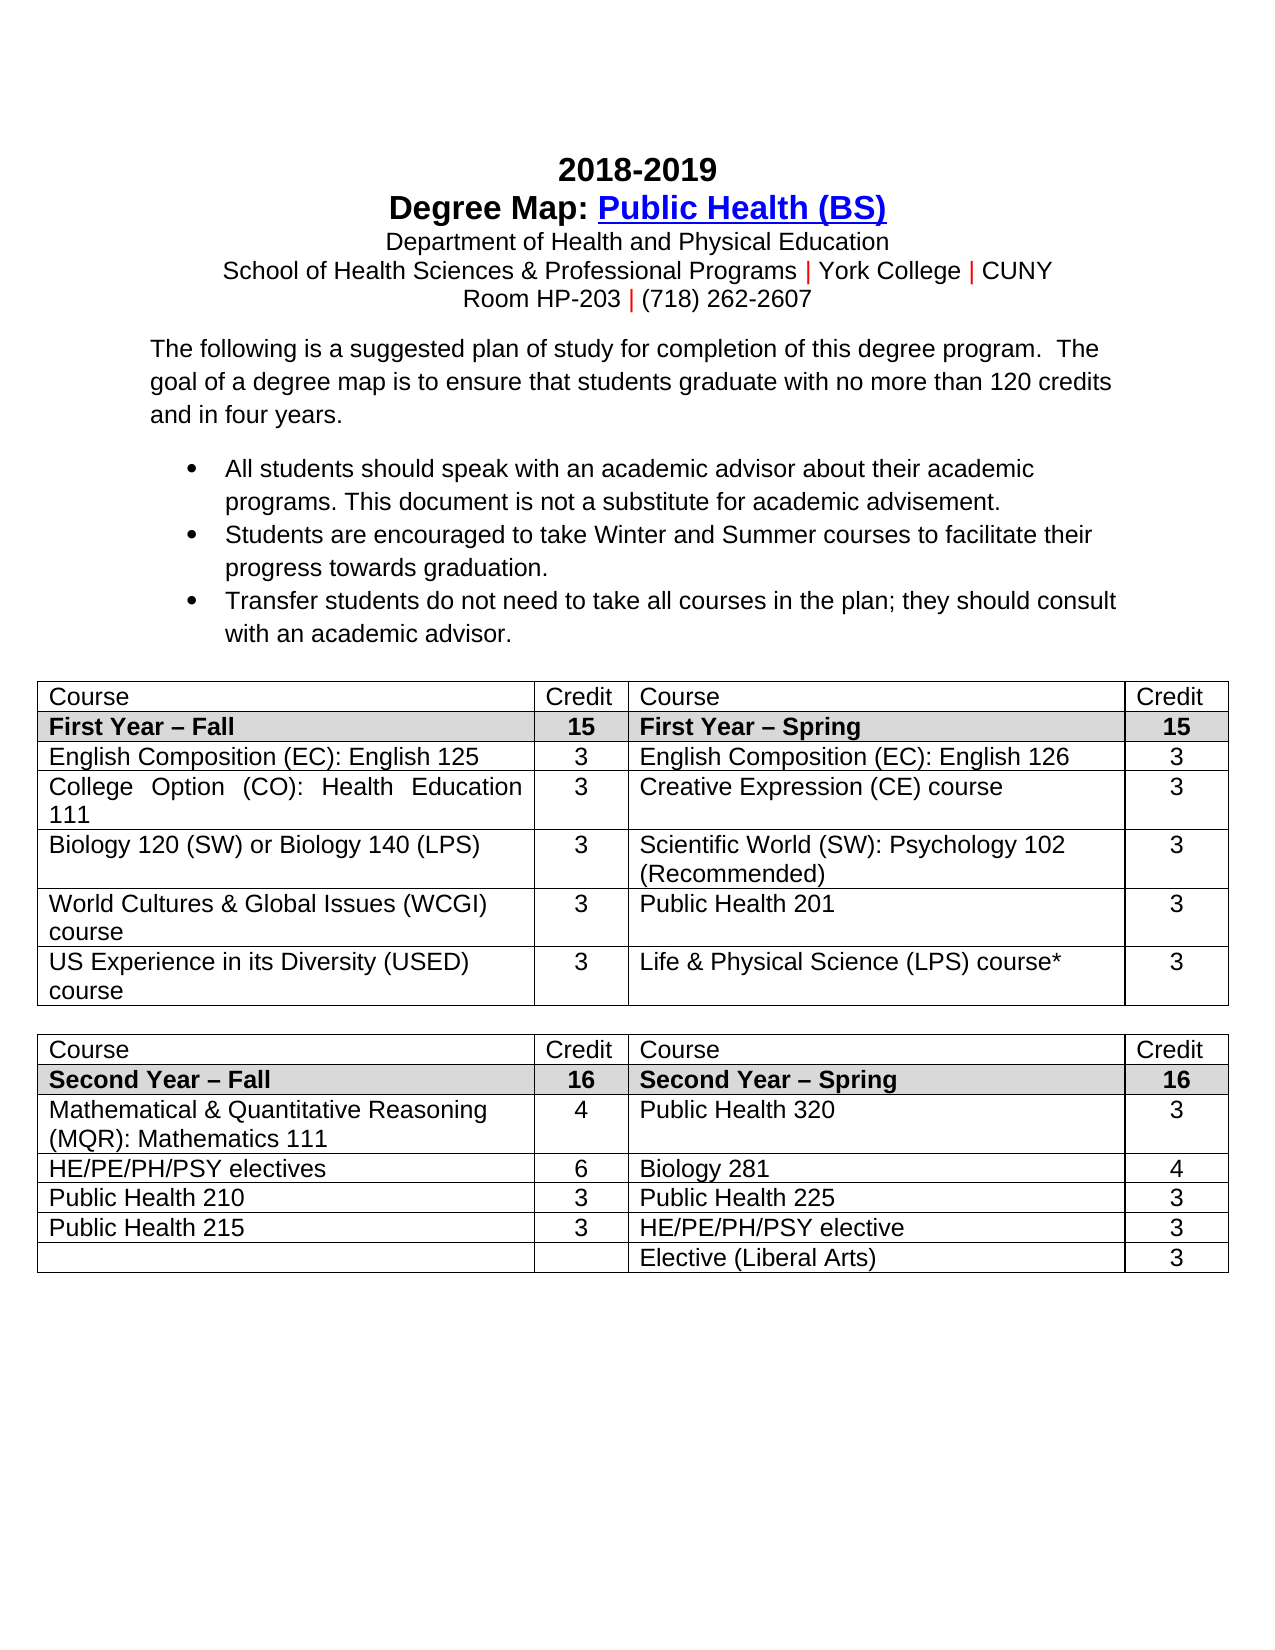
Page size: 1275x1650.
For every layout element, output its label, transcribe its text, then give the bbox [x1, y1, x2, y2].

table_cell 3 [1126, 1095, 1228, 1152]
table_header Credit [1126, 682, 1228, 711]
table_header Credit [535, 682, 628, 711]
table_cell 3 [1126, 771, 1228, 829]
table_cell Creative Expression (CE) course [629, 771, 1124, 829]
table_cell 3 [1126, 1213, 1228, 1242]
table_cell 3 [1126, 947, 1228, 1004]
table_cell First Year – Fall [38, 712, 534, 741]
table_cell 6 [535, 1154, 628, 1182]
list Room HP-203 | (718) 262-2607 [150, 284, 1125, 313]
table_header Course [629, 682, 1124, 711]
list Department of Health and Physical Education [150, 227, 1125, 256]
table_cell Scientific World (SW): Psychology 102 (Recommended) [629, 830, 1124, 887]
table_cell 15 [535, 712, 628, 741]
table_cell English Composition (EC): English 125 [38, 742, 534, 770]
table_cell Biology 120 (SW) or Biology 140 (LPS) [38, 830, 534, 887]
table_cell 16 [535, 1065, 628, 1094]
table_header Course [629, 1035, 1124, 1064]
table_cell 3 [535, 830, 628, 887]
table_header Course [38, 1035, 534, 1064]
table_cell HE/PE/PH/PSY elective [629, 1213, 1124, 1242]
table_cell 3 [535, 1213, 628, 1242]
table_cell Public Health 215 [38, 1213, 534, 1242]
table_cell 3 [1126, 1243, 1228, 1272]
table_cell Elective (Liberal Arts) [629, 1243, 1124, 1272]
list Students are encouraged to take Winter and Summer courses to facilitate their progress towards graduation. [187, 520, 1125, 582]
table_cell 3 [535, 742, 628, 770]
table_cell Public Health 320 [629, 1095, 1124, 1152]
table_cell Public Health 210 [38, 1183, 534, 1212]
table_cell World Cultures & Global Issues (WCGI) course [38, 889, 534, 946]
table_cell [38, 1243, 534, 1272]
table_cell Biology 281 [629, 1154, 1124, 1182]
table_cell HE/PE/PH/PSY electives [38, 1154, 534, 1182]
list All students should speak with an academic advisor about their academic programs. This document is not a substitute for academic advisement. [187, 454, 1125, 516]
table_cell Public Health 201 [629, 889, 1124, 946]
table_cell Second Year – Fall [38, 1065, 534, 1094]
table_cell 3 [1126, 742, 1228, 770]
table_cell First Year – Spring [629, 712, 1124, 741]
table_cell Life & Physical Science (LPS) course* [629, 947, 1124, 1004]
table_cell 3 [1126, 1183, 1228, 1212]
table_header Credit [1126, 1035, 1228, 1064]
list Transfer students do not need to take all courses in the plan; they should consult with an academic advisor. [187, 586, 1125, 648]
table_cell 4 [1126, 1154, 1228, 1182]
text The following is a suggested plan of study for completion of this degree program. The goal of a degree map is to ensure that students graduate with no more than 120 credits and in four years. [150, 334, 1125, 429]
table_cell 15 [1126, 712, 1228, 741]
table_cell Second Year – Spring [629, 1065, 1124, 1094]
list 2018-2019 [150, 150, 1125, 188]
table_cell College Option (CO): Health Education 111 [38, 771, 534, 829]
table_cell 4 [535, 1095, 628, 1152]
table_cell US Experience in its Diversity (USED) course [38, 947, 534, 1004]
table_cell English Composition (EC): English 126 [629, 742, 1124, 770]
table_cell Public Health 225 [629, 1183, 1124, 1212]
table_cell Mathematical & Quantitative Reasoning (MQR): Mathematics 111 [38, 1095, 534, 1152]
table_cell 3 [535, 1183, 628, 1212]
table_cell 3 [535, 889, 628, 946]
table_cell [535, 1243, 628, 1272]
table_header Credit [535, 1035, 628, 1064]
list Degree Map: Public Health (BS) [150, 188, 1125, 227]
table_header Course [38, 682, 534, 711]
table_cell 3 [535, 947, 628, 1004]
list School of Health Sciences & Professional Programs | York College | CUNY [150, 256, 1125, 284]
table_cell 16 [1126, 1065, 1228, 1094]
table_cell 3 [1126, 889, 1228, 946]
table_cell 3 [535, 771, 628, 829]
table_cell 3 [1126, 830, 1228, 887]
